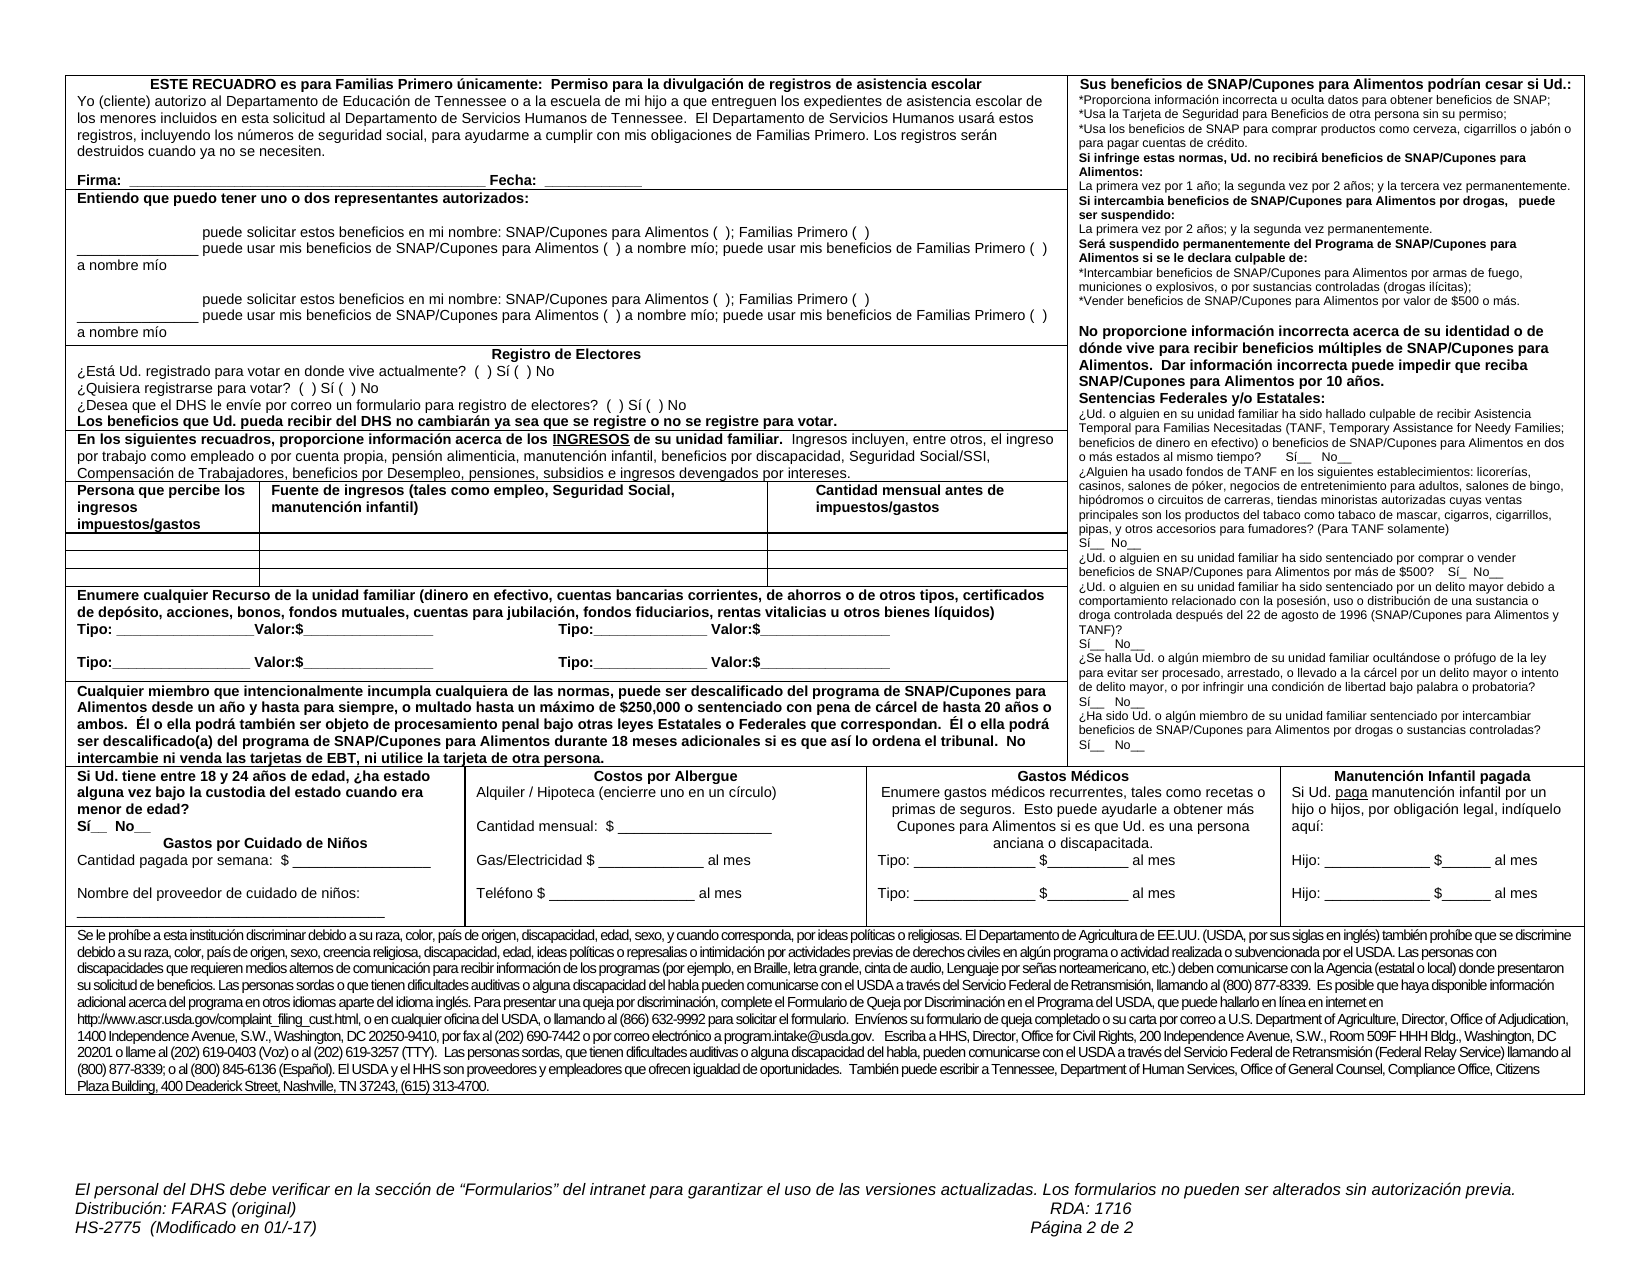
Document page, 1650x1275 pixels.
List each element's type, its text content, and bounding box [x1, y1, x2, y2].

table_cell Registro de Electores ¿Está Ud. registrado para votar en donde vive actualmente? ( ) Sí ( ) No ¿Quisiera registrarse para votar? ( ) Sí ( ) No ¿Desea que el DHS le envíe por correo un formulario para registro de electores? ( ) Sí ( ) No Los beneficios que Ud. pueda recibir del DHS no cambiarán ya sea que se registre o no se registre para votar. [66, 346, 1067, 430]
table_cell [66, 534, 259, 550]
table_cell [260, 569, 767, 586]
table_cell [260, 534, 767, 550]
table_cell [260, 551, 767, 568]
table_cell [66, 551, 259, 568]
table_cell Manutención Infantil pagada Si Ud. paga manutención infantil por un hijo o hijos, por obligación legal, indíquelo aquí: Hijo: _____________ $______ al mes Hijo: _____________ $______ al mes [1281, 767, 1584, 926]
table_cell Entiendo que puedo tener uno o dos representantes autorizados: puede solicitar estos beneficios en mi nombre: SNAP/Cupones para Alimentos ( ); Familias Primero ( ) _______________ puede usar mis beneficios de SNAP/Cupones para Alimentos ( ) a nombre mío; puede usar mis beneficios de Familias Primero ( ) a nombre mío puede solicitar estos beneficios en mi nombre: SNAP/Cupones para Alimentos ( ); Familias Primero ( ) _______________ puede usar mis beneficios de SNAP/Cupones para Alimentos ( ) a nombre mío; puede usar mis beneficios de Familias Primero ( ) a nombre mío [66, 190, 1067, 345]
table_cell [768, 569, 1067, 586]
table_cell Persona que percibe los ingresos impuestos/gastos [66, 482, 259, 532]
table_cell Cualquier miembro que intencionalmente incumpla cualquiera de las normas, puede ser descalificado del programa de SNAP/Cupones para Alimentos desde un año y hasta para siempre, o multado hasta un máximo de $250,000 o sentenciado con pena de cárcel de hasta 20 años o ambos. Él o ella podrá también ser objeto de procesamiento penal bajo otras leyes Estatales o Federales que correspondan. Él o ella podrá ser descalificado(a) del programa de SNAP/Cupones para Alimentos durante 18 meses adicionales si es que así lo ordena el tribunal. No intercambie ni venda las tarjetas de EBT, ni utilice la tarjeta de otra persona. [66, 682, 1067, 766]
table_cell Se le prohíbe a esta institución discriminar debido a su raza, color, país de origen, discapacidad, edad, sexo, y cuando corresponda, por ideas políticas o religiosas. El Departamento de Agricultura de EE.UU. (USDA, por sus siglas en inglés) también prohíbe que se discrimine debido a su raza, color, país de origen, sexo, creencia religiosa, discapacidad, edad, ideas políticas o represalias o intimidación por actividades previas de derechos civiles en algún programa o actividad realizada o subvencionada por el USDA. Las personas con discapacidades que requieren medios alternos de comunicación para recibir información de los programas (por ejemplo, en Braille, letra grande, cinta de audio, Lenguaje por señas norteamericano, etc.) deben comunicarse con la Agencia (estatal o local) donde presentaron su solicitud de beneficios. Las personas sordas o que tienen dificultades auditivas o alguna discapacidad del habla pueden comunicarse con el USDA a través del Servicio Federal de Retransmisión, llamando al (800) 877-8339. Es posible que haya disponible información adicional acerca del programa en otros idiomas aparte del idioma inglés. Para presentar una queja por discriminación, complete el Formulario de Queja por Discriminación en el Programa del USDA, que puede hallarlo en línea en internet en http://www.ascr.usda.gov/complaint_filing_cust.html, o en cualquier oficina del USDA, o llamando al (866) 632-9992 para solicitar el formulario. Envíenos su formulario de queja completado o su carta por correo a U.S. Department of Agriculture, Director, Office of Adjudication, 1400 Independence Avenue, S.W., Washington, DC 20250-9410, por fax al (202) 690-7442 o por correo electrónico a program.intake@usda.gov. Escriba a HHS, Director, Office for Civil Rights, 200 Independence Avenue, S.W., Room 509F HHH Bldg., Washington, DC 20201 o llame al (202) 619-0403 (Voz) o al (202) 619-3257 (TTY). Las personas sordas, que tienen dificultades auditivas o alguna discapacidad del habla, pueden comunicarse con el USDA a través del Servicio Federal de Retransmisión (Federal Relay Service) llamando al (800) 877-8339; o al (800) 845-6136 (Español). El USDA y el HHS son proveedores y empleadores que ofrecen igualdad de oportunidades. También puede escribir a Tennessee, Department of Human Services, Office of General Counsel, Compliance Office, Citizens Plaza Building, 400 Deaderick Street, Nashville, TN 37243, (615) 313-4700. [66, 927, 1584, 1094]
table_cell Fuente de ingresos (tales como empleo, Seguridad Social, manutención infantil) [260, 482, 767, 532]
table_cell [768, 551, 1067, 568]
table_cell Costos por Albergue Alquiler / Hipoteca (encierre uno en un círculo) Cantidad mensual: $ ___________________ Gas/Electricidad $ _____________ al mes Teléfono $ __________________ al mes [466, 767, 866, 926]
table_cell Gastos Médicos Enumere gastos médicos recurrentes, tales como recetas o primas de seguros. Esto puede ayudarle a obtener más Cupones para Alimentos si es que Ud. es una persona anciana o discapacitada. Tipo: _______________ $__________ al mes Tipo: _______________ $__________ al mes [867, 767, 1280, 926]
table_cell Sus beneficios de SNAP/Cupones para Alimentos podrían cesar si Ud.: *Proporciona información incorrecta u oculta datos para obtener beneficios de SNAP; *Usa la Tarjeta de Seguridad para Beneficios de otra persona sin su permiso; *Usa los beneficios de SNAP para comprar productos como cerveza, cigarrillos o jabón o para pagar cuentas de crédito. Si infringe estas normas, Ud. no recibirá beneficios de SNAP/Cupones para Alimentos: La primera vez por 1 año; la segunda vez por 2 años; y la tercera vez permanentemente. Si intercambia beneficios de SNAP/Cupones para Alimentos por drogas, puede ser suspendido: La primera vez por 2 años; y la segunda vez permanentemente. Será suspendido permanentemente del Programa de SNAP/Cupones para Alimentos si se le declara culpable de: *Intercambiar beneficios de SNAP/Cupones para Alimentos por armas de fuego, municiones o explosivos, o por sustancias controladas (drogas ilícitas); *Vender beneficios de SNAP/Cupones para Alimentos por valor de $500 o más. No proporcione información incorrecta acerca de su identidad o de dónde vive para recibir beneficios múltiples de SNAP/Cupones para Alimentos. Dar información incorrecta puede impedir que reciba SNAP/Cupones para Alimentos por 10 años. Sentencias Federales y/o Estatales: ¿Ud. o alguien en su unidad familiar ha sido hallado culpable de recibir Asistencia Temporal para Familias Necesitadas (TANF, Temporary Assistance for Needy Families; beneficios de dinero en efectivo) o beneficios de SNAP/Cupones para Alimentos en dos o más estados al mismo tiempo? Sí__ No__ ¿Alguien ha usado fondos de TANF en los siguientes establecimientos: licorerías, casinos, salones de póker, negocios de entretenimiento para adultos, salones de bingo, hipódromos o circuitos de carreras, tiendas minoristas autorizadas cuyas ventas principales son los productos del tabaco como tabaco de mascar, cigarros, cigarrillos, pipas, y otros accesorios para fumadores? (Para TANF solamente) Sí__ No__ ¿Ud. o alguien en su unidad familiar ha sido sentenciado por comprar o vender beneficios de SNAP/Cupones para Alimentos por más de $500? Sí_ No__ ¿Ud. o alguien en su unidad familiar ha sido sentenciado por un delito mayor debido a comportamiento relacionado con la posesión, uso o distribución de una sustancia o droga controlada después del 22 de agosto de 1996 (SNAP/Cupones para Alimentos y TANF)? Sí__ No__ ¿Se halla Ud. o algún miembro de su unidad familiar ocultándose o prófugo de la ley para evitar ser procesado, arrestado, o llevado a la cárcel por un delito mayor o intento de delito mayor, o por infringir una condición de libertad bajo palabra o probatoria? Sí__ No__ ¿Ha sido Ud. o algún miembro de su unidad familiar sentenciado por intercambiar beneficios de SNAP/Cupones para Alimentos por drogas o sustancias controladas? Sí__ No__ [1068, 76, 1584, 766]
table_cell En los siguientes recuadros, proporcione información acerca de los INGRESOS de su unidad familiar. Ingresos incluyen, entre otros, el ingreso por trabajo como empleado o por cuenta propia, pensión alimenticia, manutención infantil, beneficios por discapacidad, Seguridad Social/SSI, Compensación de Trabajadores, beneficios por Desempleo, pensiones, subsidios e ingresos devengados por intereses. [66, 431, 1067, 481]
table_cell Cantidad mensual antes de impuestos/gastos [768, 482, 1067, 532]
table_cell [66, 569, 259, 586]
table_cell Enumere cualquier Recurso de la unidad familiar (dinero en efectivo, cuentas bancarias corrientes, de ahorros o de otros tipos, certificados de depósito, acciones, bonos, fondos mutuales, cuentas para jubilación, fondos fiduciarios, rentas vitalicias u otros bienes líquidos) Tipo: _________________Valor:$________________ Tipo:______________ Valor:$________________ Tipo:_________________ Valor:$________________ Tipo:______________ Valor:$________________ [66, 587, 1067, 681]
table_cell Si Ud. tiene entre 18 y 24 años de edad, ¿ha estado alguna vez bajo la custodia del estado cuando era menor de edad? Sí__ No__ Gastos por Cuidado de Niños Cantidad pagada por semana: $ _________________ Nombre del proveedor de cuidado de niños: ______________________________________ [66, 767, 464, 926]
table_cell [768, 534, 1067, 550]
table_cell ESTE RECUADRO es para Familias Primero únicamente: Permiso para la divulgación de registros de asistencia escolar Yo (cliente) autorizo al Departamento de Educación de Tennessee o a la escuela de mi hijo a que entreguen los expedientes de asistencia escolar de los menores incluidos en esta solicitud al Departamento de Servicios Humanos de Tennessee. El Departamento de Servicios Humanos usará estos registros, incluyendo los números de seguridad social, para ayudarme a cumplir con mis obligaciones de Familias Primero. Los registros serán destruidos cuando ya no se necesiten. Firma: ____________________________________________ Fecha: ____________ [66, 76, 1067, 189]
